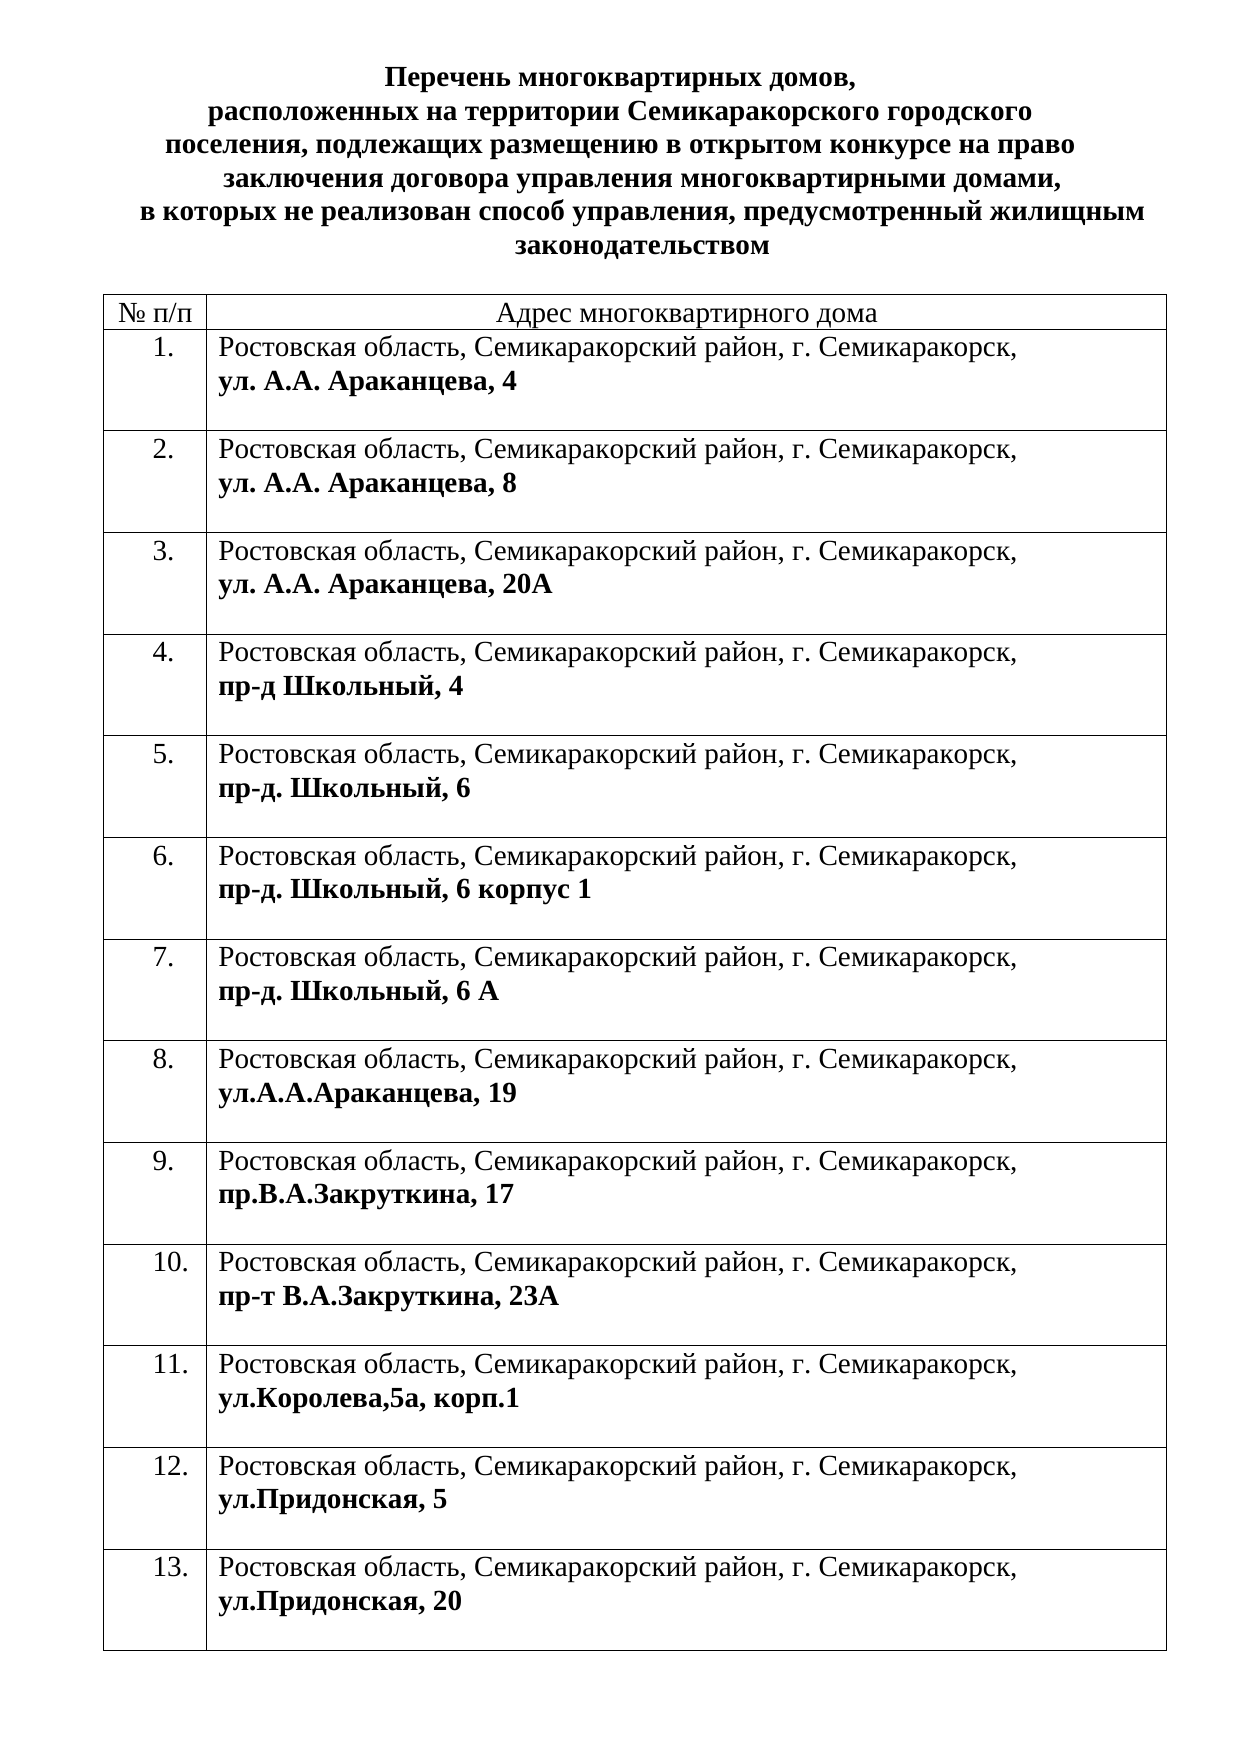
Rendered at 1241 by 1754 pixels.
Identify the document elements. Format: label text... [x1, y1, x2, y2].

table_header № п/п [104, 295, 206, 328]
table_cell Ростовская область, Семикаракорский район, г. Семикаракорск, пр-д Школьный, 4 [207, 635, 1166, 735]
table_cell [104, 1346, 206, 1447]
table_cell [104, 1143, 206, 1243]
table_cell [104, 1245, 206, 1345]
table_header Адрес многоквартирного дома [207, 295, 1166, 328]
table_cell [104, 533, 206, 633]
table_cell [104, 431, 206, 532]
table_cell Ростовская область, Семикаракорский район, г. Семикаракорск, ул.Придонская, 20 [207, 1550, 1166, 1650]
table_cell Ростовская область, Семикаракорский район, г. Семикаракорск, пр.В.А.Закруткина, 17 [207, 1143, 1166, 1243]
text в которых не реализован способ управления, предусмотренный жилищным [59, 193, 1181, 227]
table_cell Ростовская область, Семикаракорский район, г. Семикаракорск, пр-д. Школьный, 6 корпус 1 [207, 838, 1166, 938]
table_cell [104, 635, 206, 735]
table_cell Ростовская область, Семикаракорский район, г. Семикаракорск, ул.Придонская, 5 [207, 1448, 1166, 1548]
table_cell [104, 1448, 206, 1548]
text заключения договора управления многоквартирными домами, [59, 160, 1181, 193]
table_cell Ростовская область, Семикаракорский район, г. Семикаракорск, ул.А.А.Араканцева, 19 [207, 1041, 1166, 1142]
table_cell Ростовская область, Семикаракорский район, г. Семикаракорск, пр-т В.А.Закруткина, 23А [207, 1245, 1166, 1345]
table_cell [104, 940, 206, 1040]
table_cell [104, 838, 206, 938]
table_cell Ростовская область, Семикаракорский район, г. Семикаракорск, ул. А.А. Араканцева, 20А [207, 533, 1166, 633]
text Перечень многоквартирных домов, [59, 59, 1181, 93]
text поселения, подлежащих размещению в открытом конкурсе на право [59, 126, 1181, 160]
table_cell Ростовская область, Семикаракорский район, г. Семикаракорск, ул. А.А. Араканцева, 4 [207, 330, 1166, 430]
table_cell Ростовская область, Семикаракорский район, г. Семикаракорск, пр-д. Школьный, 6 [207, 736, 1166, 837]
table_cell [104, 1550, 206, 1650]
table_cell Ростовская область, Семикаракорский район, г. Семикаракорск, пр-д. Школьный, 6 А [207, 940, 1166, 1040]
table_cell [104, 1041, 206, 1142]
table_cell [104, 330, 206, 430]
text расположенных на территории Семикаракорского городского [59, 93, 1181, 126]
text законодательством [59, 227, 1181, 260]
table_cell [104, 736, 206, 837]
table_cell Ростовская область, Семикаракорский район, г. Семикаракорск, ул. А.А. Араканцева, 8 [207, 431, 1166, 532]
table_cell Ростовская область, Семикаракорский район, г. Семикаракорск, ул.Королева,5а, корп.1 [207, 1346, 1166, 1447]
